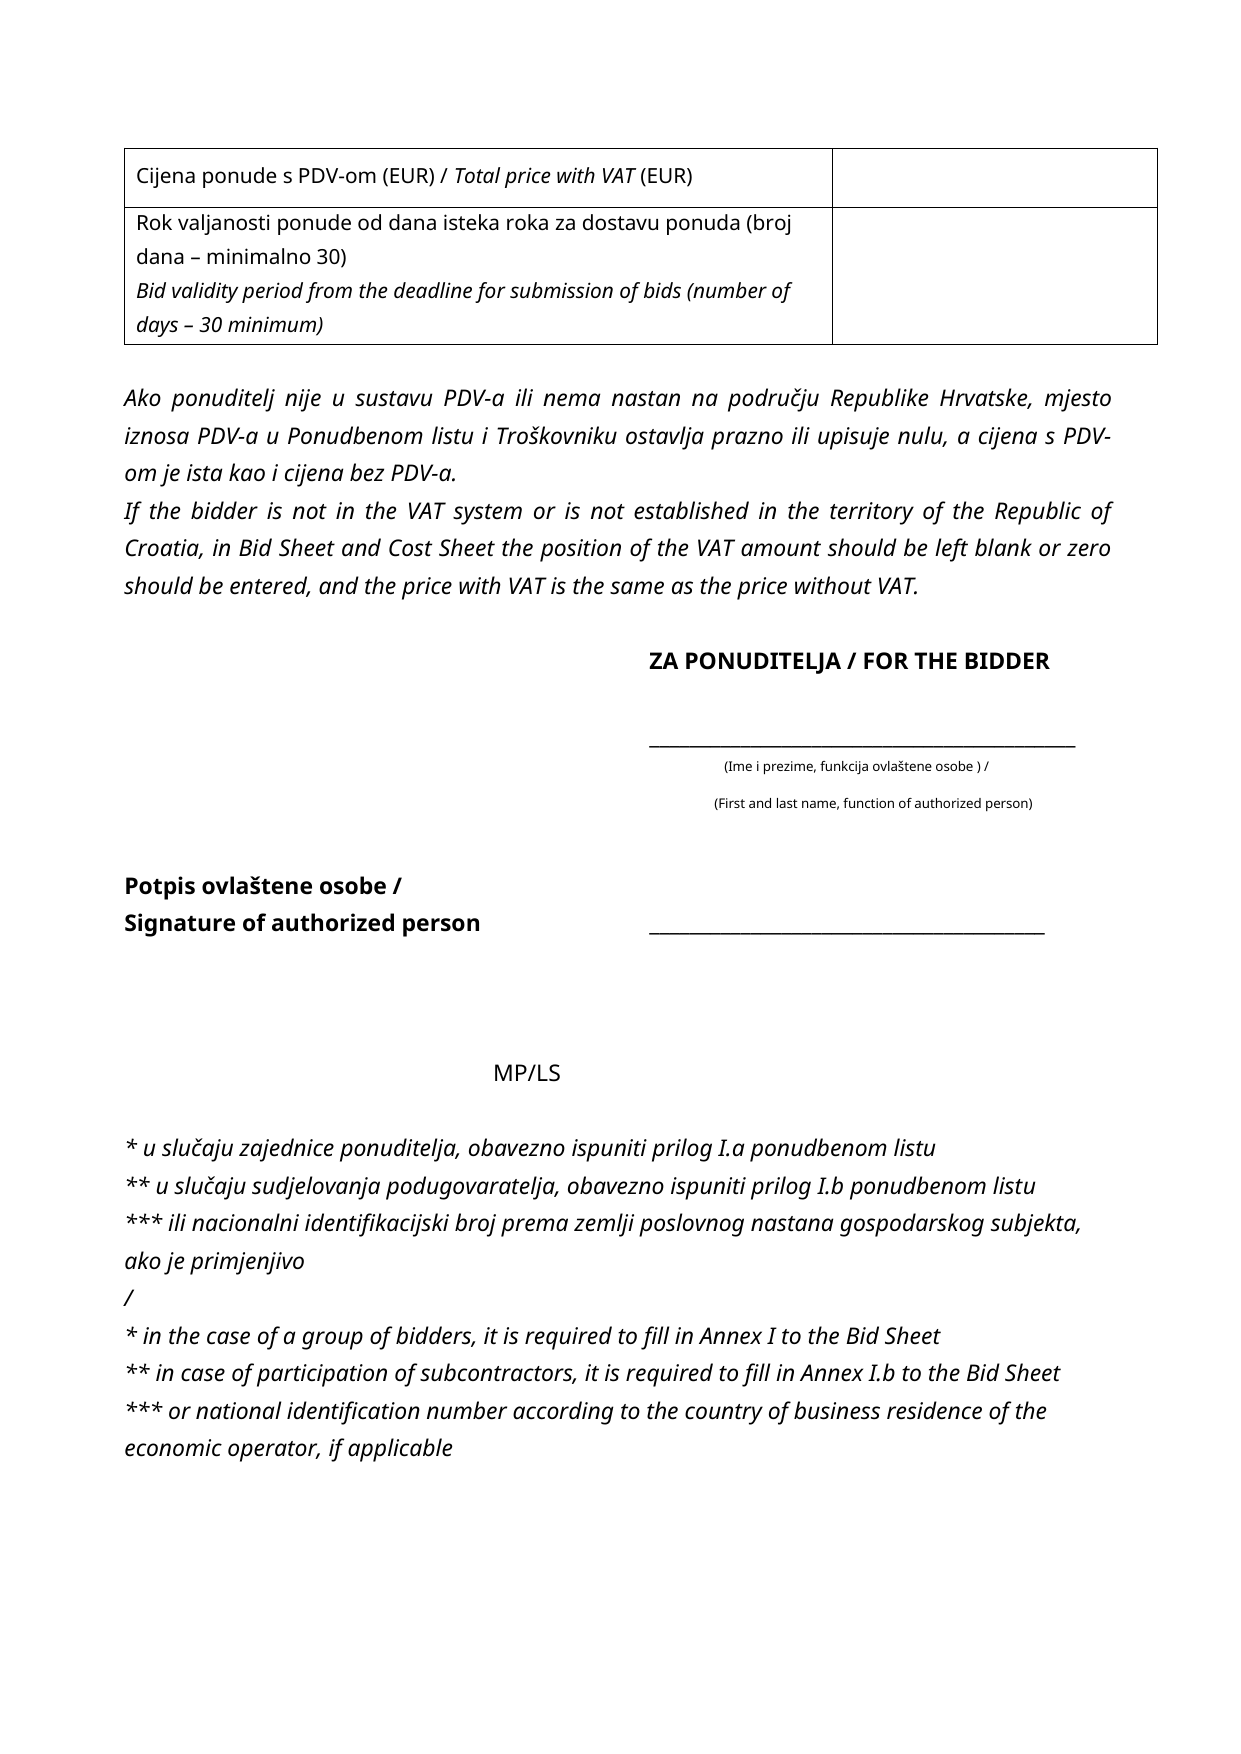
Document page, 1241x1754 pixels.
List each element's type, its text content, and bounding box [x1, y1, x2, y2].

text MP/LS [419, 1057, 1116, 1088]
table_cell Rok valjanosti ponude od dana isteka roka za dostavu ponuda (broj dana – minimalno 30) Bid validity period from the deadline for submission of bids (number of days – 30 minimum) [125, 208, 832, 344]
table_cell Cijena ponude s PDV-om (EUR) / Total price with VAT (EUR) [125, 149, 832, 207]
table_cell [833, 149, 1157, 207]
text (Ime i prezime, funkcija ovlaštene osobe ) / [124, 757, 1116, 788]
text Ako ponuditelj nije u sustavu PDV-a ili nema nastan na području Republike Hrvatske, mjesto iznosa PDV-a u Ponudbenom listu i Troškovniku ostavlja prazno ili upisuje nulu, a cijena s PDV-om je ista kao i cijena bez PDV-a. [124, 382, 1116, 488]
text If the bidder is not in the VAT system or is not established in the territory of the Republic of Croatia, in Bid Sheet and Cost Sheet the position of the VAT amount should be left blank or zero should be entered, and the price with VAT is the same as the price without VAT. [124, 495, 1116, 601]
text ** in case of participation of subcontractors, it is required to fill in Annex I.b to the Bid Sheet [124, 1357, 1116, 1388]
text / [124, 1282, 1116, 1313]
table_cell [833, 208, 1157, 344]
text Signature of authorized person _______________________________________ [124, 907, 1116, 938]
text (First and last name, function of authorized person) [640, 795, 1116, 826]
text Potpis ovlaštene osobe / [124, 870, 1116, 901]
text *** or national identification number according to the country of business residence of the economic operator, if applicable [124, 1395, 1116, 1463]
text * in the case of a group of bidders, it is required to fill in Annex I to the Bid Sheet [124, 1320, 1116, 1351]
text ZA PONUDITELJA / FOR THE BIDDER __________________________________________ [574, 645, 1116, 751]
text ** u slučaju sudjelovanja podugovaratelja, obavezno ispuniti prilog I.b ponudbenom listu [124, 1170, 1116, 1201]
text * u slučaju zajednice ponuditelja, obavezno ispuniti prilog I.a ponudbenom listu [124, 1132, 1116, 1163]
text *** ili nacionalni identifikacijski broj prema zemlji poslovnog nastana gospodarskog subjekta, ako je primjenjivo [124, 1207, 1116, 1276]
